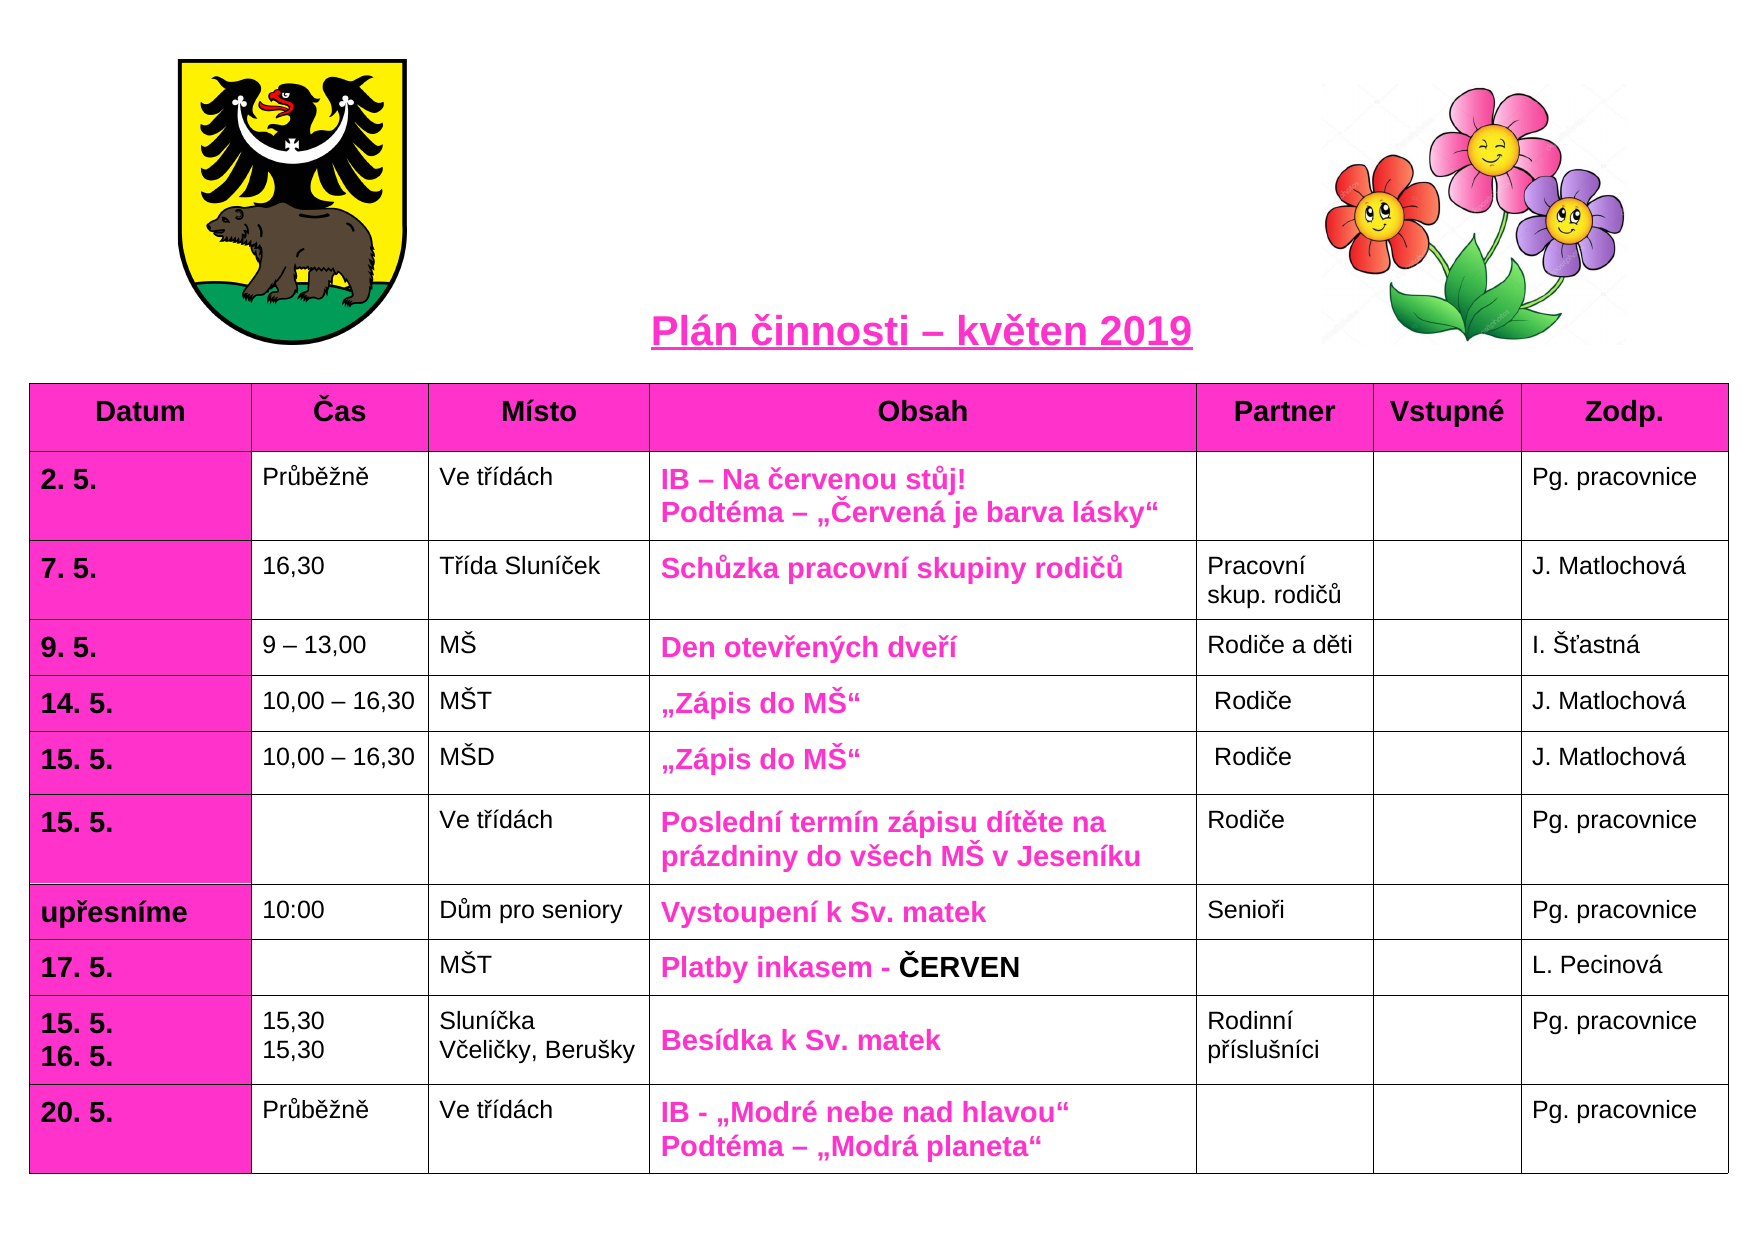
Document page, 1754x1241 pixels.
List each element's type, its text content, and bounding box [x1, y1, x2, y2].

table_cell „Zápis do MŠ“ [650, 732, 1196, 794]
table_cell Sluníčka Včeličky, Berušky [429, 996, 649, 1084]
table_cell MŠD [429, 732, 649, 794]
table_cell 14. 5. [30, 676, 251, 731]
table_cell 2. 5. [30, 452, 251, 540]
table_cell Rodiče [1197, 732, 1373, 794]
table_header Zodp. [1522, 384, 1728, 451]
table_cell Rodiče a děti [1197, 620, 1373, 675]
table_cell [1374, 996, 1521, 1084]
table_cell 15. 5. [30, 732, 251, 794]
table_cell [1197, 452, 1373, 540]
table_cell Ve třídách [429, 452, 649, 540]
table_header Obsah [650, 384, 1196, 451]
table_cell [1374, 541, 1521, 619]
table_cell Rodiče [1197, 676, 1373, 731]
table_cell Pg. pracovnice [1522, 885, 1728, 939]
table_cell Schůzka pracovní skupiny rodičů [650, 541, 1196, 619]
table_cell „Zápis do MŠ“ [650, 676, 1196, 731]
table_cell Pg. pracovnice [1522, 452, 1728, 540]
table_cell I. Šťastná [1522, 620, 1728, 675]
table_cell Pg. pracovnice [1522, 1085, 1728, 1173]
table_cell MŠ [429, 620, 649, 675]
table_cell Platby inkasem - ČERVEN [650, 940, 1196, 995]
table_cell Ve třídách [429, 795, 649, 883]
table_cell [1374, 452, 1521, 540]
table_cell Vystoupení k Sv. matek [650, 885, 1196, 939]
table_cell J. Matlochová [1522, 541, 1728, 619]
table_cell L. Pecinová [1522, 940, 1728, 995]
table_cell [1374, 940, 1521, 995]
table_cell Pracovní skup. rodičů [1197, 541, 1373, 619]
table_cell upřesníme [30, 885, 251, 939]
table_cell [1197, 1085, 1373, 1173]
table_cell [1374, 795, 1521, 883]
table_cell Rodinní příslušníci [1197, 996, 1373, 1084]
table_cell Rodiče [1197, 795, 1373, 883]
table_cell [1374, 620, 1521, 675]
table_cell Senioři [1197, 885, 1373, 939]
table_cell 15,30 15,30 [252, 996, 428, 1084]
table_cell J. Matlochová [1522, 676, 1728, 731]
table_header Vstupné [1374, 384, 1521, 451]
table_header Čas [252, 384, 428, 451]
table_cell [252, 795, 428, 883]
table_cell [1374, 676, 1521, 731]
picture [177, 59, 407, 345]
table_cell [1197, 940, 1373, 995]
table_cell 7. 5. [30, 541, 251, 619]
table_cell 15. 5. [30, 795, 251, 883]
table_cell [252, 940, 428, 995]
table_cell 20. 5. [30, 1085, 251, 1173]
table_cell Pg. pracovnice [1522, 996, 1728, 1084]
table_cell Poslední termín zápisu dítěte na prázdniny do všech MŠ v Jeseníku [650, 795, 1196, 883]
table_cell Dům pro seniory [429, 885, 649, 939]
table_cell Třída Sluníček [429, 541, 649, 619]
table_header Datum [30, 384, 251, 451]
table_cell 10,00 – 16,30 [252, 732, 428, 794]
table_cell Ve třídách [429, 1085, 649, 1173]
table_header Místo [429, 384, 649, 451]
table_cell 10:00 [252, 885, 428, 939]
table_cell 16,30 [252, 541, 428, 619]
table_cell 17. 5. [30, 940, 251, 995]
table_cell MŠT [429, 940, 649, 995]
table_cell [1374, 1085, 1521, 1173]
table_cell Průběžně [252, 452, 428, 540]
table_cell Průběžně [252, 1085, 428, 1173]
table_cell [650, 1085, 1196, 1173]
table_header Partner [1197, 384, 1373, 451]
picture [1321, 84, 1627, 345]
table_cell [1374, 885, 1521, 939]
table_cell 9. 5. [30, 620, 251, 675]
table_cell Pg. pracovnice [1522, 795, 1728, 883]
table_cell [1374, 732, 1521, 794]
table_cell IB – Na červenou stůj! Podtéma – „Červená je barva lásky“ [650, 452, 1196, 540]
table_cell MŠT [429, 676, 649, 731]
table_cell 15. 5. 16. 5. [30, 996, 251, 1084]
table_cell 9 – 13,00 [252, 620, 428, 675]
table_cell Besídka k Sv. matek [650, 996, 1196, 1084]
table_cell J. Matlochová [1522, 732, 1728, 794]
table_cell Den otevřených dveří [650, 620, 1196, 675]
table_cell 10,00 – 16,30 [252, 676, 428, 731]
